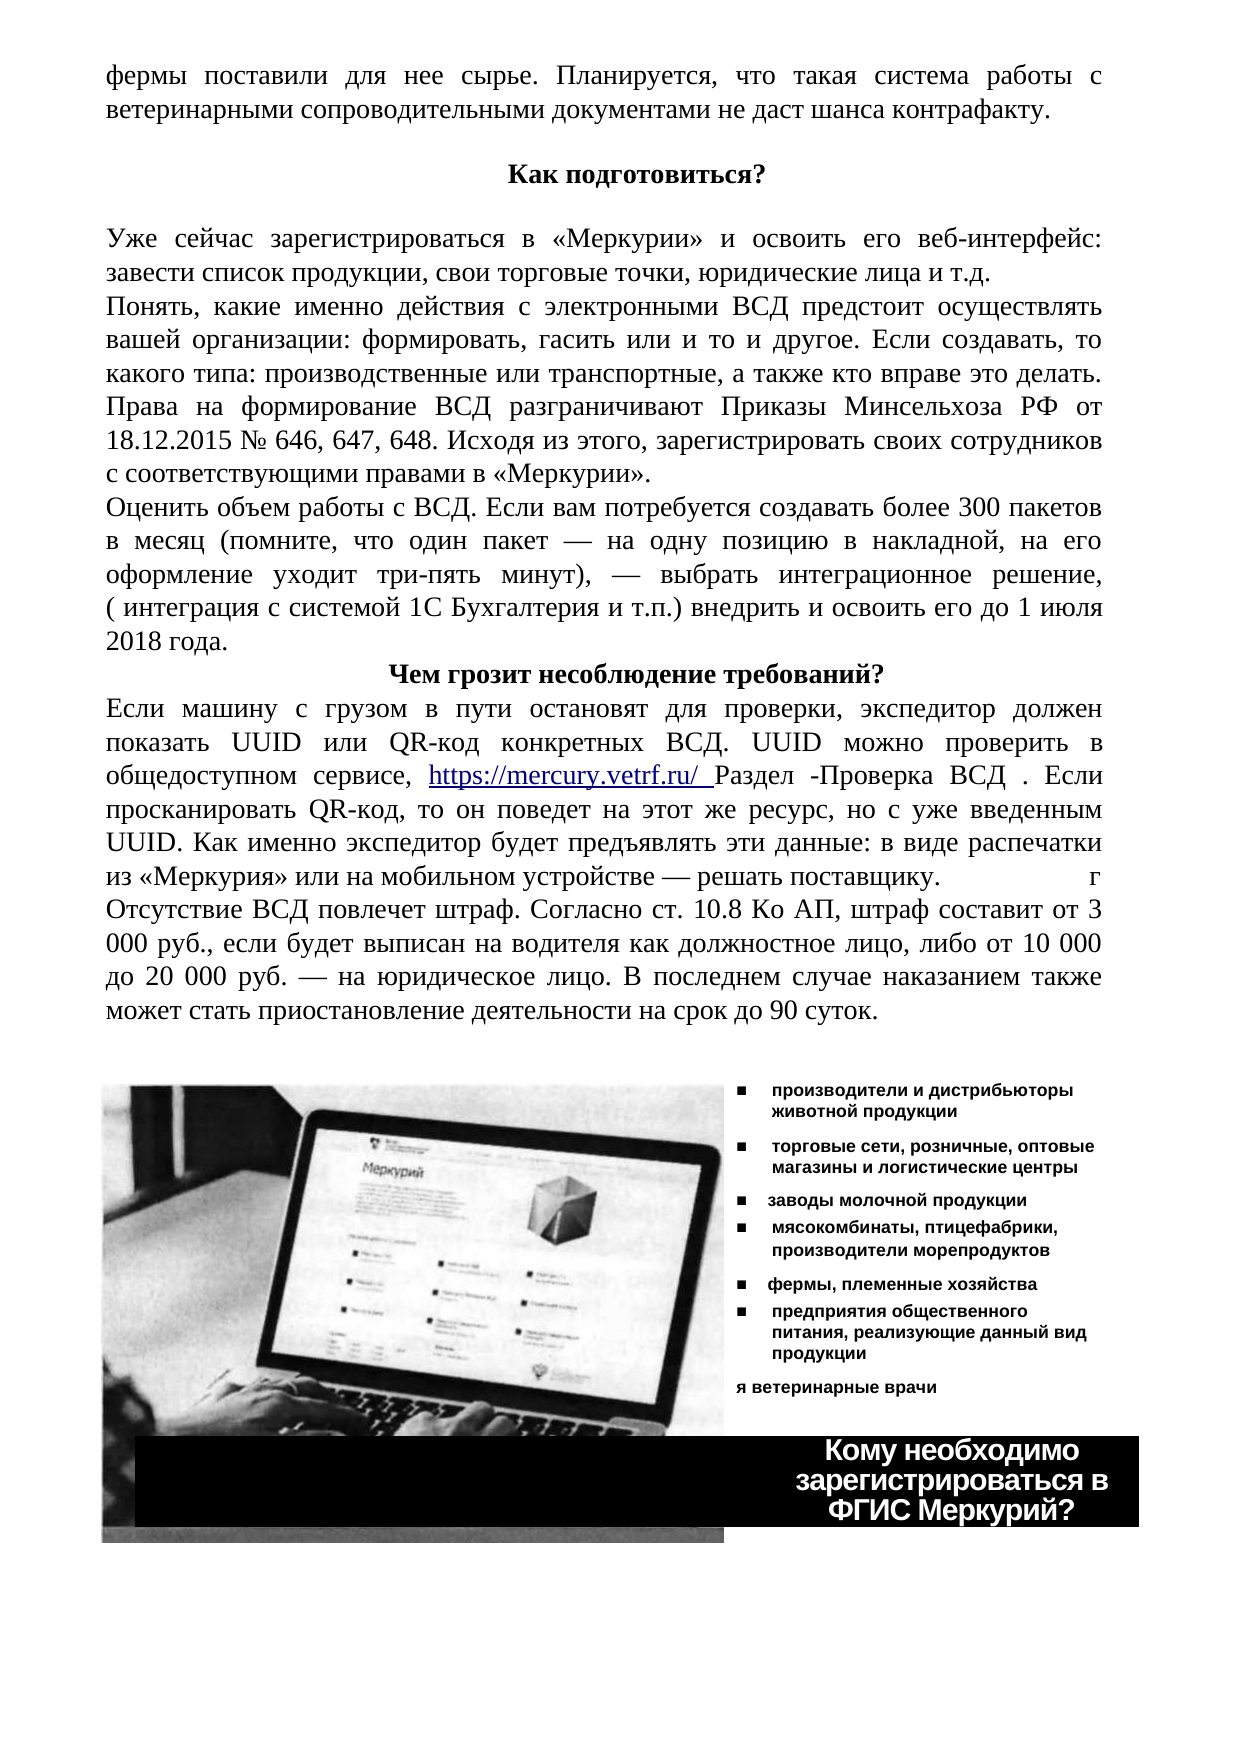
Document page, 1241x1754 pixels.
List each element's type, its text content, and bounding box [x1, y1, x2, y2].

list заводы молочной продукции [106, 1192, 1139, 1210]
list производители и дистрибьюторы животной продукции [106, 1079, 1104, 1122]
text Оценить объем работы с ВСД. Если вам потребуется создавать более 300 пакетов в месяц (помните, что один пакет — на одну позицию в накладной, на его оформление уходит три-пять минут), — выбрать интеграционное решение, ( интеграция с системой 1C Бухгалтерия и т.п.) внедрить и освоить его до 1 июля 2018 года. [106, 489, 1104, 657]
text Уже сейчас зарегистрироваться в «Меркурии» и освоить его веб-интерфейс: завести список продукции, свои торговые точки, юридические лица и т.д. [106, 221, 1104, 288]
text Чем грозит несоблюдение требований? [135, 657, 1139, 691]
list фермы, племенные хозяйства [106, 1276, 1139, 1294]
text фермы поставили для нее сырье. Планируется, что такая система работы с ветеринарными сопроводительными документами не даст шанса контрафакту. [106, 58, 1104, 125]
text Понять, какие именно действия с электронными ВСД предстоит осуществлять вашей организации: формировать, гасить или и то и другое. Если создавать, то какого типа: производственные или транспортные, а также кто вправе это делать. Права на формирование ВСД разграничивают Приказы Минсельхоза РФ от 18.12.2015 № 646, 647, 648. Исходя из этого, зарегистрировать своих сотрудников с соответствующими правами в «Меркурии». [106, 288, 1104, 489]
text Отсутствие ВСД повлечет штраф. Согласно ст. 10.8 Ко АП, штраф составит от 3 000 руб., если будет выписан на водителя как должностное лицо, либо от 10 000 до 20 000 руб. — на юридическое лицо. В последнем случае наказанием также может стать приостановление деятельности на срок до 90 суток. [106, 892, 1104, 1026]
list мясокомбинаты, птицефабрики, производители морепродуктов [106, 1216, 1104, 1260]
picture [101, 1084, 724, 1543]
list предприятия общественного питания, реализующие данный вид продукции [106, 1301, 1104, 1364]
text Кому необходимо зарегистрироваться в ФГИС Меркурий? [135, 1436, 1139, 1527]
text Если машину с грузом в пути остановят для проверки, экспедитор должен показать UUID или QR-код конкретных ВСД. UUID можно проверить в общедоступном сервисе, https://mercury.vetrf.ru/ Раздел -Проверка ВСД . Если просканировать QR-код, то он поведет на этот же ресурс, но с уже введенным UUID. Как именно экспедитор будет предъявлять эти данные: в виде распечатки из «Меркурия» или на мобильном устройстве — решать поставщику. г [106, 691, 1104, 892]
text Как подготовиться? [135, 161, 1139, 189]
list торговые сети, розничные, оптовые магазины и логистические центры [106, 1135, 1104, 1177]
text я ветеринарные врачи [106, 1379, 1139, 1397]
